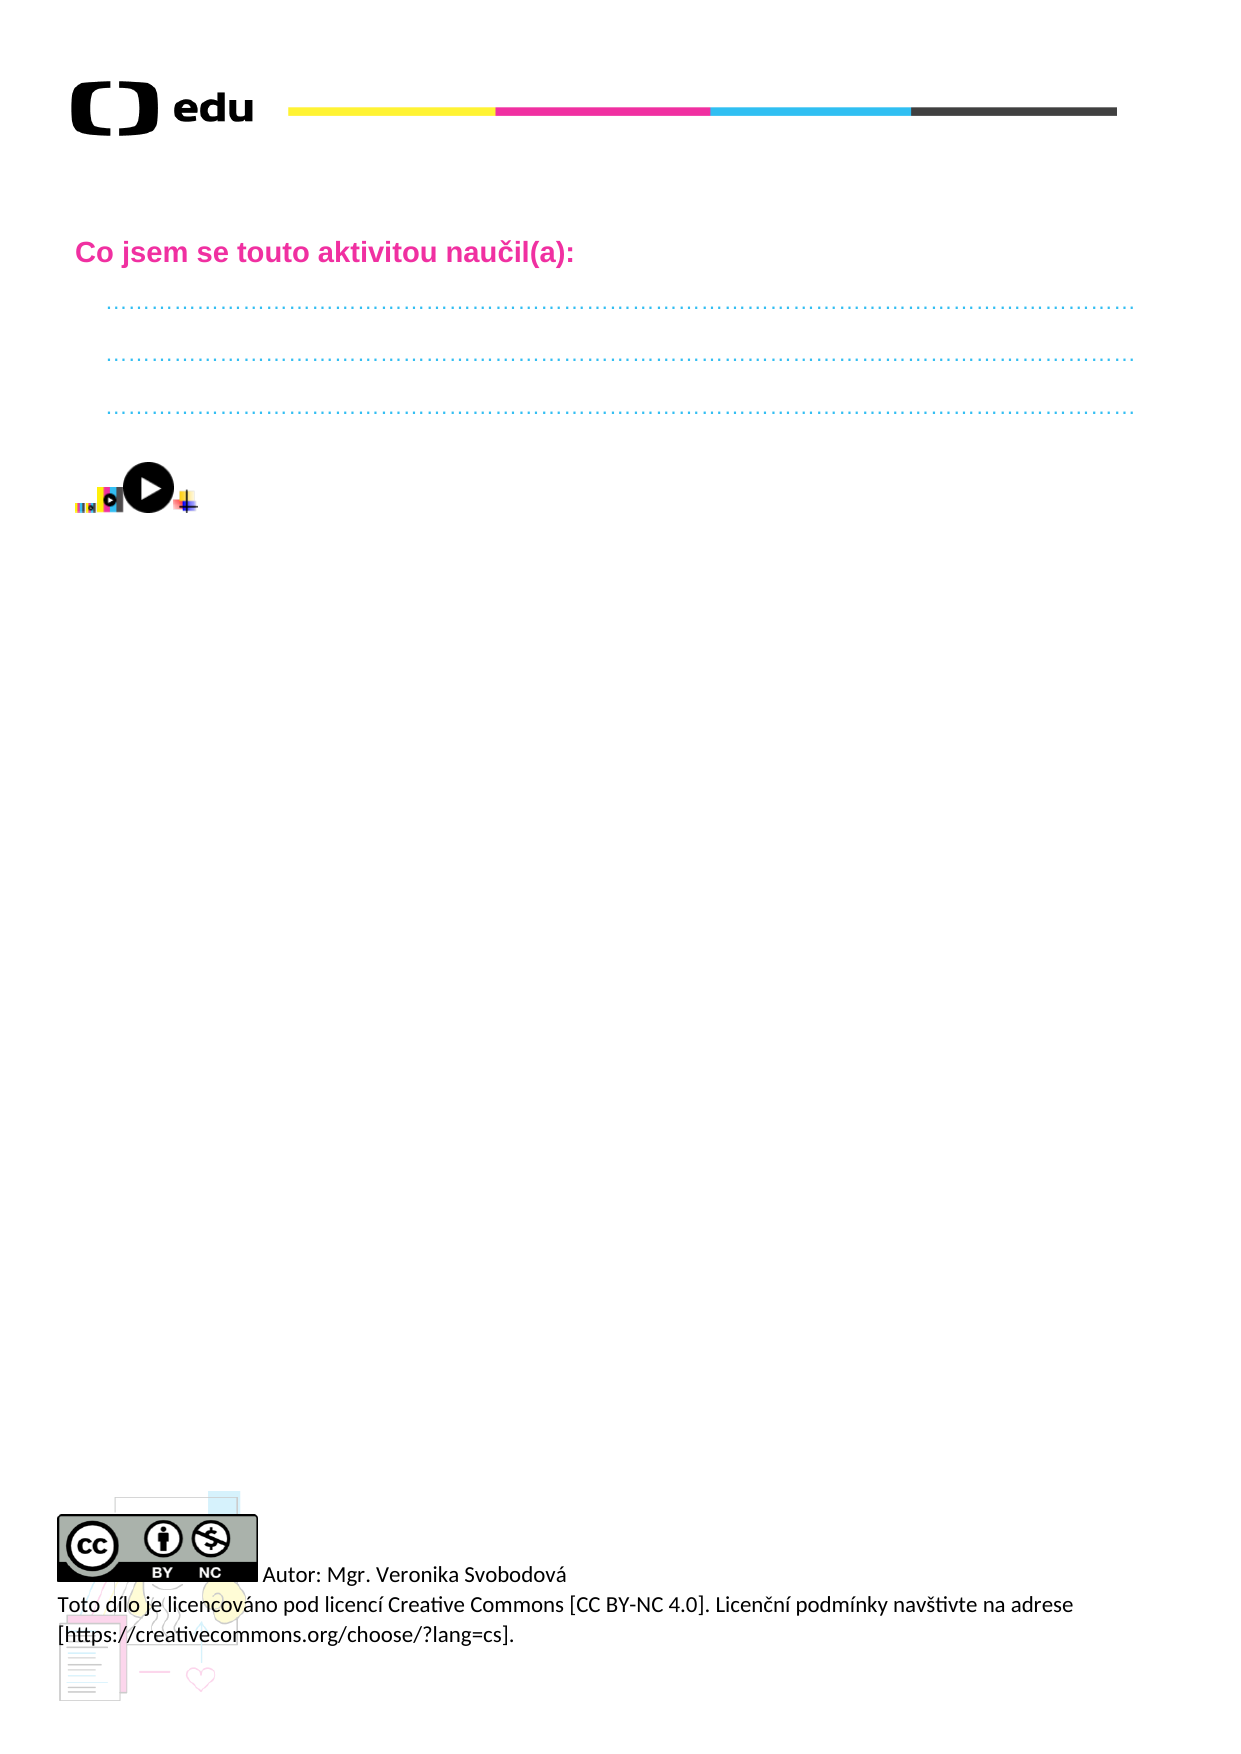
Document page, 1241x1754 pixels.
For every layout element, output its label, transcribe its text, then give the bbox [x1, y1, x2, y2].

text Co jsem se touto aktivitou naučil(a): [75, 235, 1152, 268]
picture [57, 1491, 258, 1701]
picture [63, 73, 1129, 165]
picture [75, 462, 198, 513]
text ……………………………………………………………………………………………………………………………………………………………………………………………………………………………………………………………………………………………………………………………………………………………………… [104, 288, 1153, 419]
